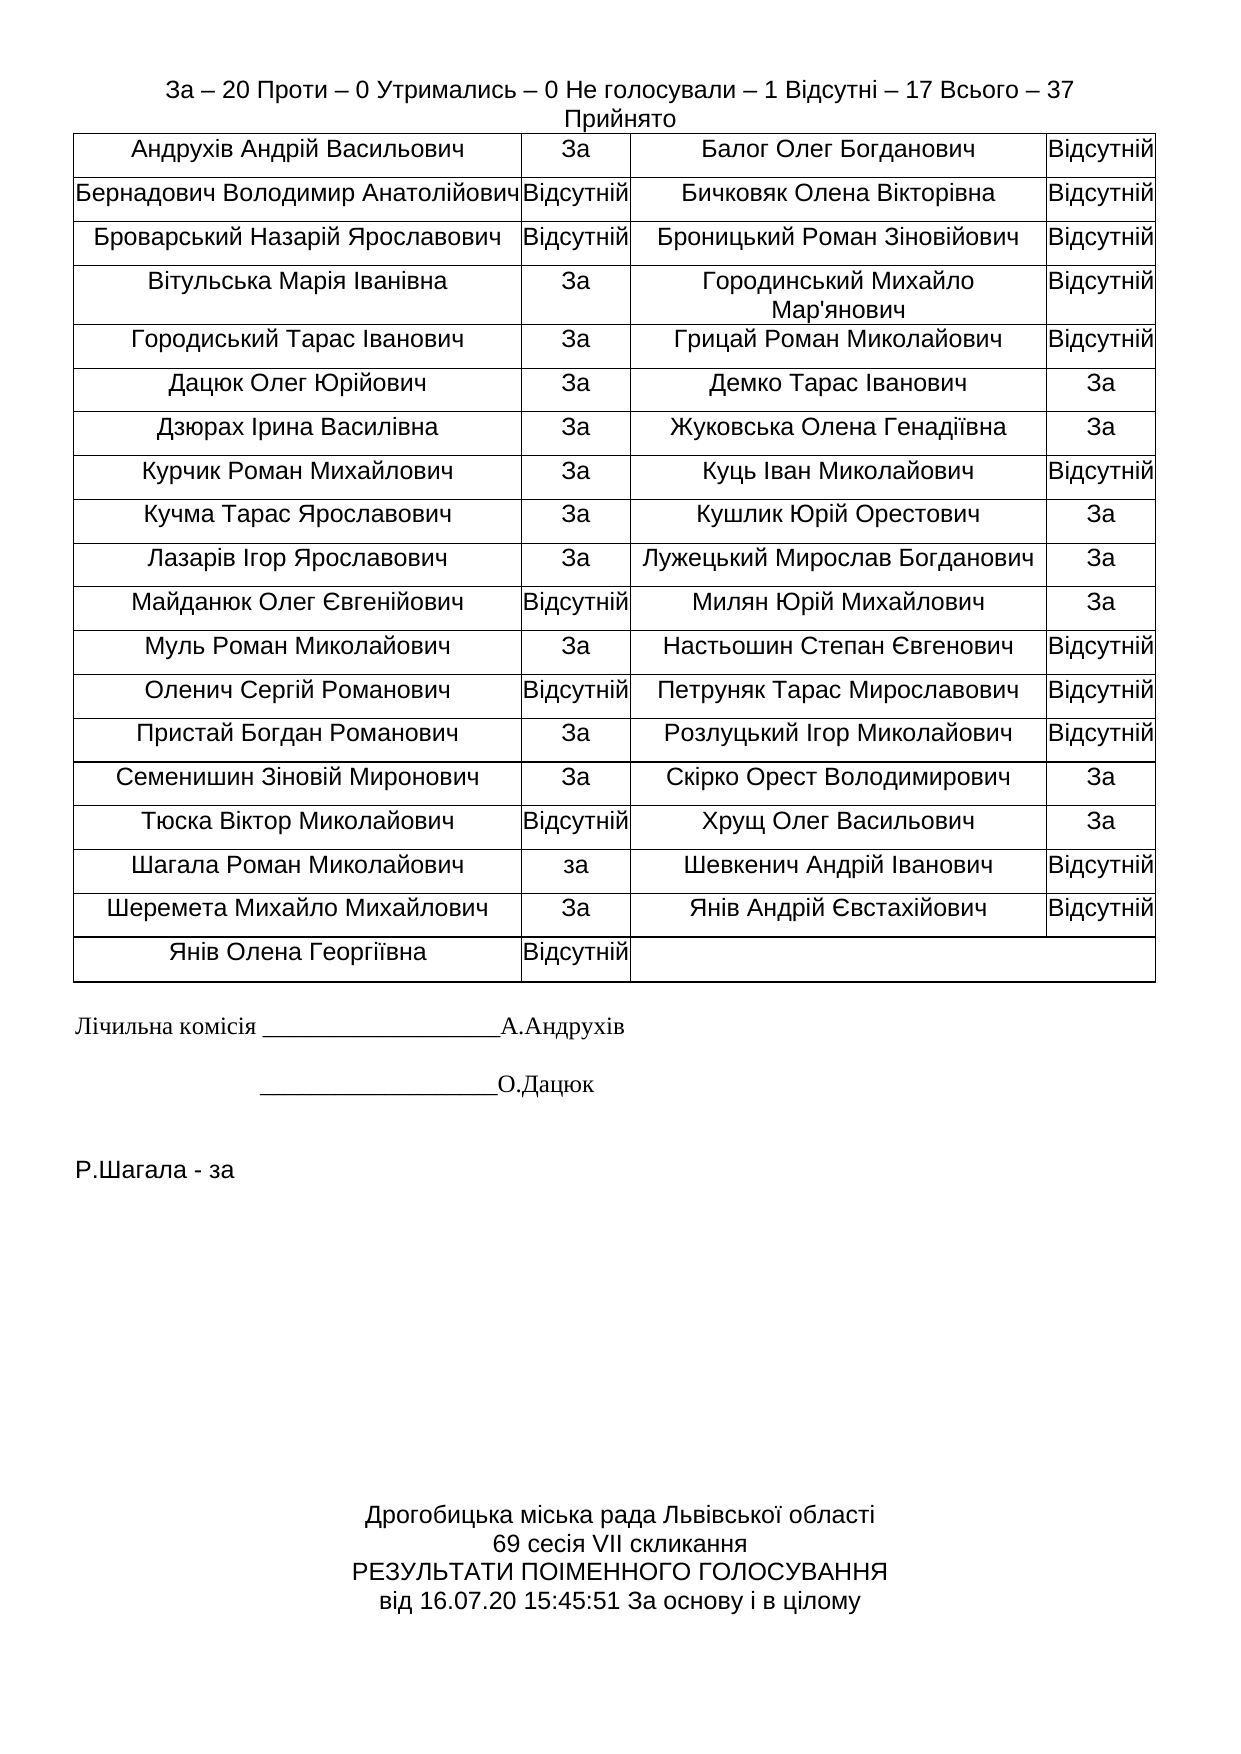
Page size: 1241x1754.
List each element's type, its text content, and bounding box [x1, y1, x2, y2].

table_cell Шевкенич Андрій Іванович [631, 850, 1046, 892]
table_cell Відсутній [1047, 456, 1155, 498]
table_header Андрухів Андрій Васильович [74, 134, 521, 177]
table_cell Відсутній [522, 806, 630, 849]
table_cell Відсутній [1047, 850, 1155, 892]
table_cell Відсутній [1047, 266, 1155, 323]
table_cell Хрущ Олег Васильович [631, 806, 1046, 849]
table_cell За [1047, 806, 1155, 849]
table_cell За [1047, 763, 1155, 805]
table_cell За [522, 544, 630, 586]
text Дрогобицька міська рада Львівської області [75, 1500, 1165, 1529]
table_cell Броварський Назарій Ярославович [74, 222, 521, 265]
table_cell Розлуцький Ігор Миколайович [631, 719, 1046, 761]
table_cell Лазарів Ігор Ярославович [74, 544, 521, 586]
table_cell Настьошин Степан Євгенович [631, 631, 1046, 674]
table_cell Лужецький Мирослав Богданович [631, 544, 1046, 586]
text від 16.07.20 15:45:51 За основу і в цілому [75, 1586, 1165, 1615]
text ___________________О.Дацюк [75, 1069, 1165, 1097]
table_cell Відсутній [1047, 222, 1155, 265]
text Прийнято [75, 104, 1165, 132]
table_cell Відсутній [1047, 178, 1155, 221]
table_cell Броницький Роман Зіновійович [631, 222, 1046, 265]
table_cell Городиський Тарас Іванович [74, 325, 521, 367]
table_cell Шагала Роман Миколайович [74, 850, 521, 892]
table_cell Тюска Віктор Миколайович [74, 806, 521, 849]
table_cell За [1047, 544, 1155, 586]
table_cell За [522, 719, 630, 761]
table_cell Дацюк Олег Юрійович [74, 369, 521, 411]
table_cell Янів Андрій Євстахійович [631, 894, 1046, 936]
text 69 сесія VII скликання [75, 1529, 1165, 1557]
table_cell За [1047, 412, 1155, 455]
text Р.Шагала - за [75, 1155, 1165, 1184]
table_cell Курчик Роман Михайлович [74, 456, 521, 498]
table_cell Шеремета Михайло Михайлович [74, 894, 521, 936]
table_cell За [1047, 587, 1155, 630]
table_cell За [522, 500, 630, 542]
text За – 20 Проти – 0 Утримались – 0 Не голосували – 1 Відсутні – 17 Всього – 37 [75, 75, 1165, 104]
table_cell Городинський Михайло Мар'янович [631, 266, 1046, 323]
table_cell Грицай Роман Миколайович [631, 325, 1046, 367]
table_cell Жуковська Олена Генадіївна [631, 412, 1046, 455]
table_cell Відсутній [522, 178, 630, 221]
table_cell Відсутній [522, 675, 630, 717]
table_cell За [522, 325, 630, 367]
table_cell Відсутній [1047, 325, 1155, 367]
table_cell Оленич Сергій Романович [74, 675, 521, 717]
table_cell Кушлик Юрій Орестович [631, 500, 1046, 542]
table_cell Милян Юрій Михайлович [631, 587, 1046, 630]
table_cell Відсутній [522, 587, 630, 630]
table_cell Відсутній [522, 222, 630, 265]
table_cell За [522, 456, 630, 498]
table_cell Скірко Орест Володимирович [631, 763, 1046, 805]
table_header За [522, 134, 630, 177]
table_cell Бичковяк Олена Вікторівна [631, 178, 1046, 221]
table_cell За [522, 631, 630, 674]
table_cell Відсутній [1047, 631, 1155, 674]
table_header Відсутній [1047, 134, 1155, 177]
table_cell За [522, 894, 630, 936]
table_cell Бернадович Володимир Анатолійович [74, 178, 521, 221]
table_cell Муль Роман Миколайович [74, 631, 521, 674]
table_cell За [1047, 500, 1155, 542]
table_cell Дзюрах Ірина Василівна [74, 412, 521, 455]
text Лічильна комісія ___________________А.Андрухів [75, 1011, 1165, 1040]
table_cell За [522, 412, 630, 455]
table_cell За [522, 763, 630, 805]
table_cell Вітульська Марія Іванівна [74, 266, 521, 323]
table_cell За [522, 266, 630, 323]
table_cell Відсутній [522, 938, 630, 981]
table_cell За [1047, 369, 1155, 411]
table_cell Відсутній [1047, 894, 1155, 936]
table_header Балог Олег Богданович [631, 134, 1046, 177]
table_cell Куць Іван Миколайович [631, 456, 1046, 498]
table_cell [631, 938, 1155, 981]
table_cell Майданюк Олег Євгенійович [74, 587, 521, 630]
table_cell Відсутній [1047, 675, 1155, 717]
table_cell За [522, 369, 630, 411]
table_cell Пристай Богдан Романович [74, 719, 521, 761]
table_cell Кучма Тарас Ярославович [74, 500, 521, 542]
table_cell Відсутній [1047, 719, 1155, 761]
table_cell Петруняк Тарас Мирославович [631, 675, 1046, 717]
table_cell Демко Тарас Іванович [631, 369, 1046, 411]
table_cell Янів Олена Георгіївна [74, 938, 521, 981]
table_cell Семенишин Зіновій Миронович [74, 763, 521, 805]
table_cell за [522, 850, 630, 892]
text РЕЗУЛЬТАТИ ПОІМЕННОГО ГОЛОСУВАННЯ [75, 1557, 1165, 1586]
